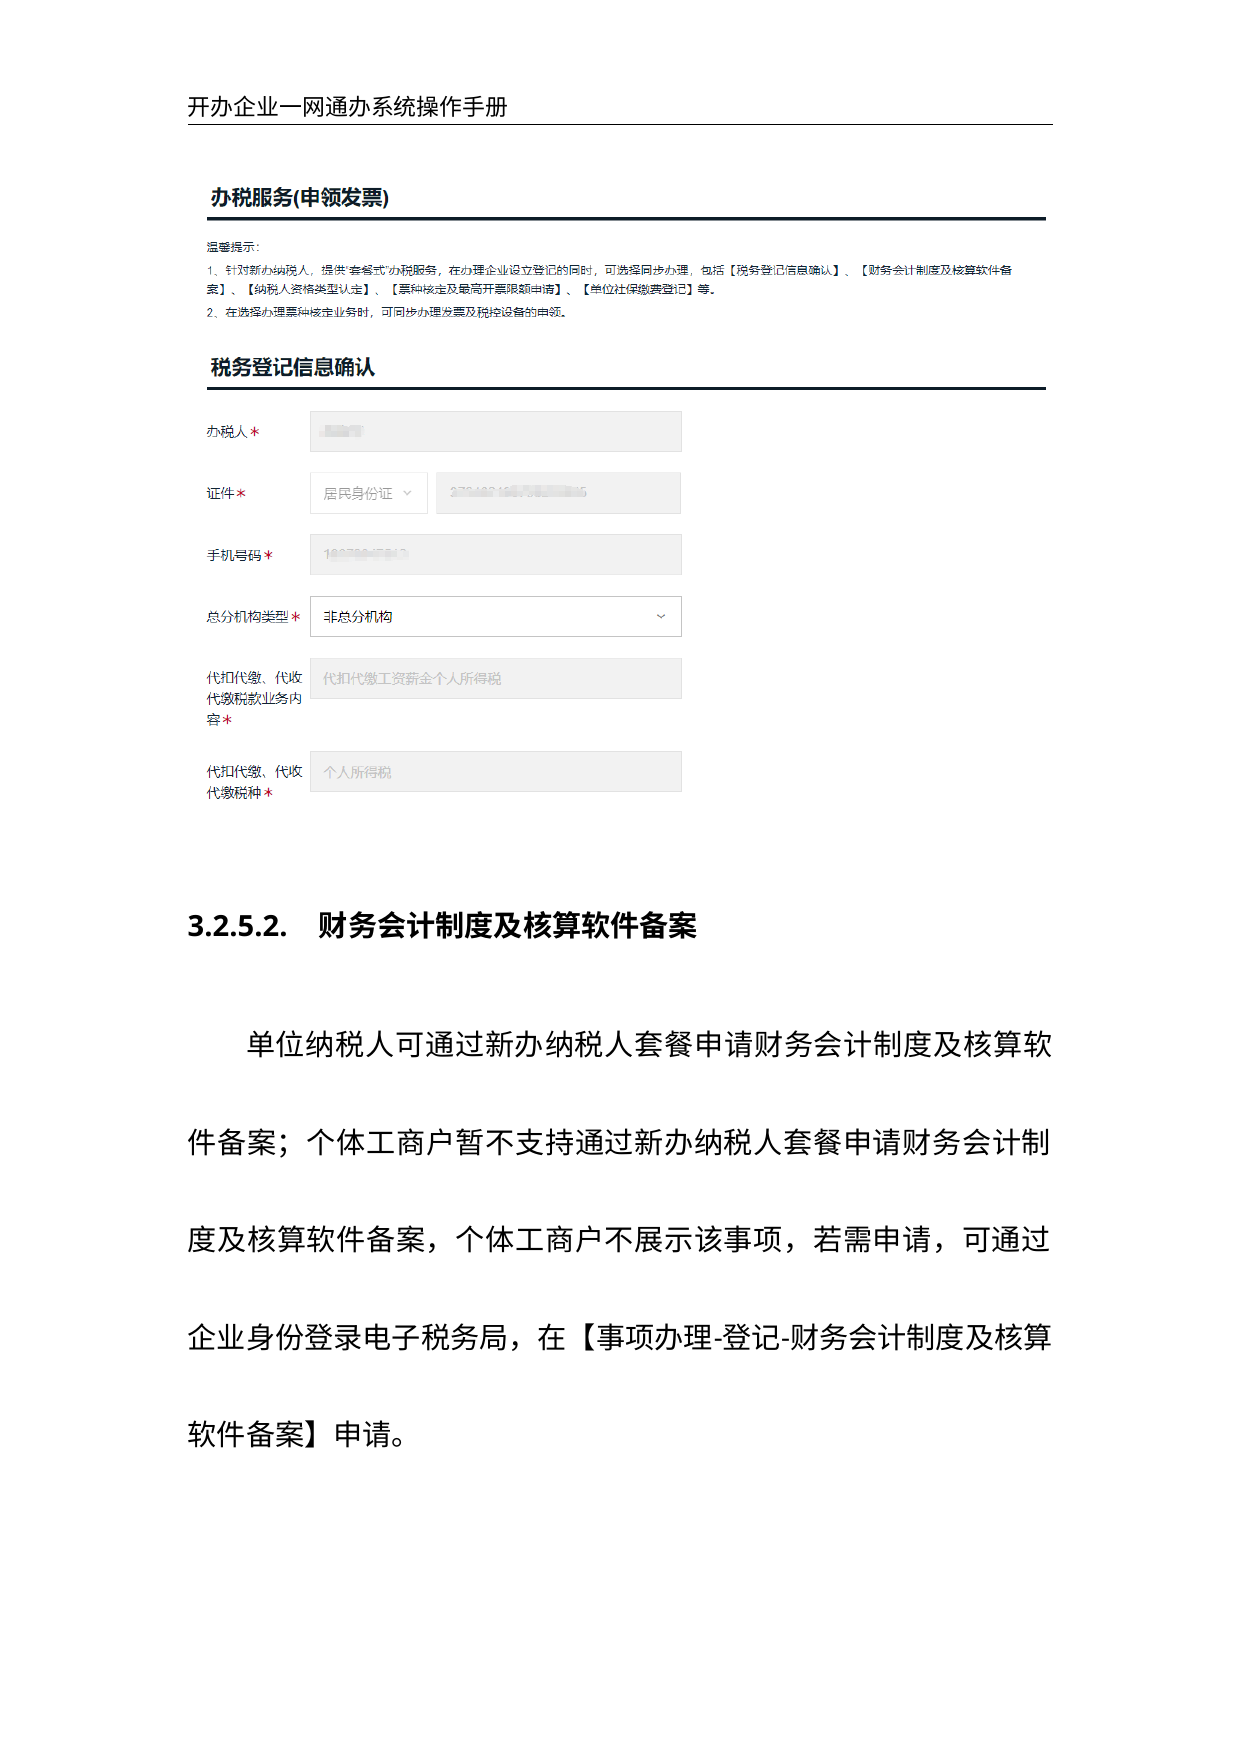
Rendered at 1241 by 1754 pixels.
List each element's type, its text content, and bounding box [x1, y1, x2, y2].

text 单位纳税人可通过新办纳税人套餐申请财务会计制度及核算软件备案；个体工商户暂不支持通过新办纳税人套餐申请财务会计制度及核算软件备案，个体工商户不展示该事项，若需申请，可通过企业身份登录电子税务局，在【事项办理-登记-财务会计制度及核算软件备案】申请。 [187, 1010, 1053, 1465]
subtitle 财务会计制度及核算软件备案 [187, 891, 1053, 956]
picture [187, 162, 1053, 833]
